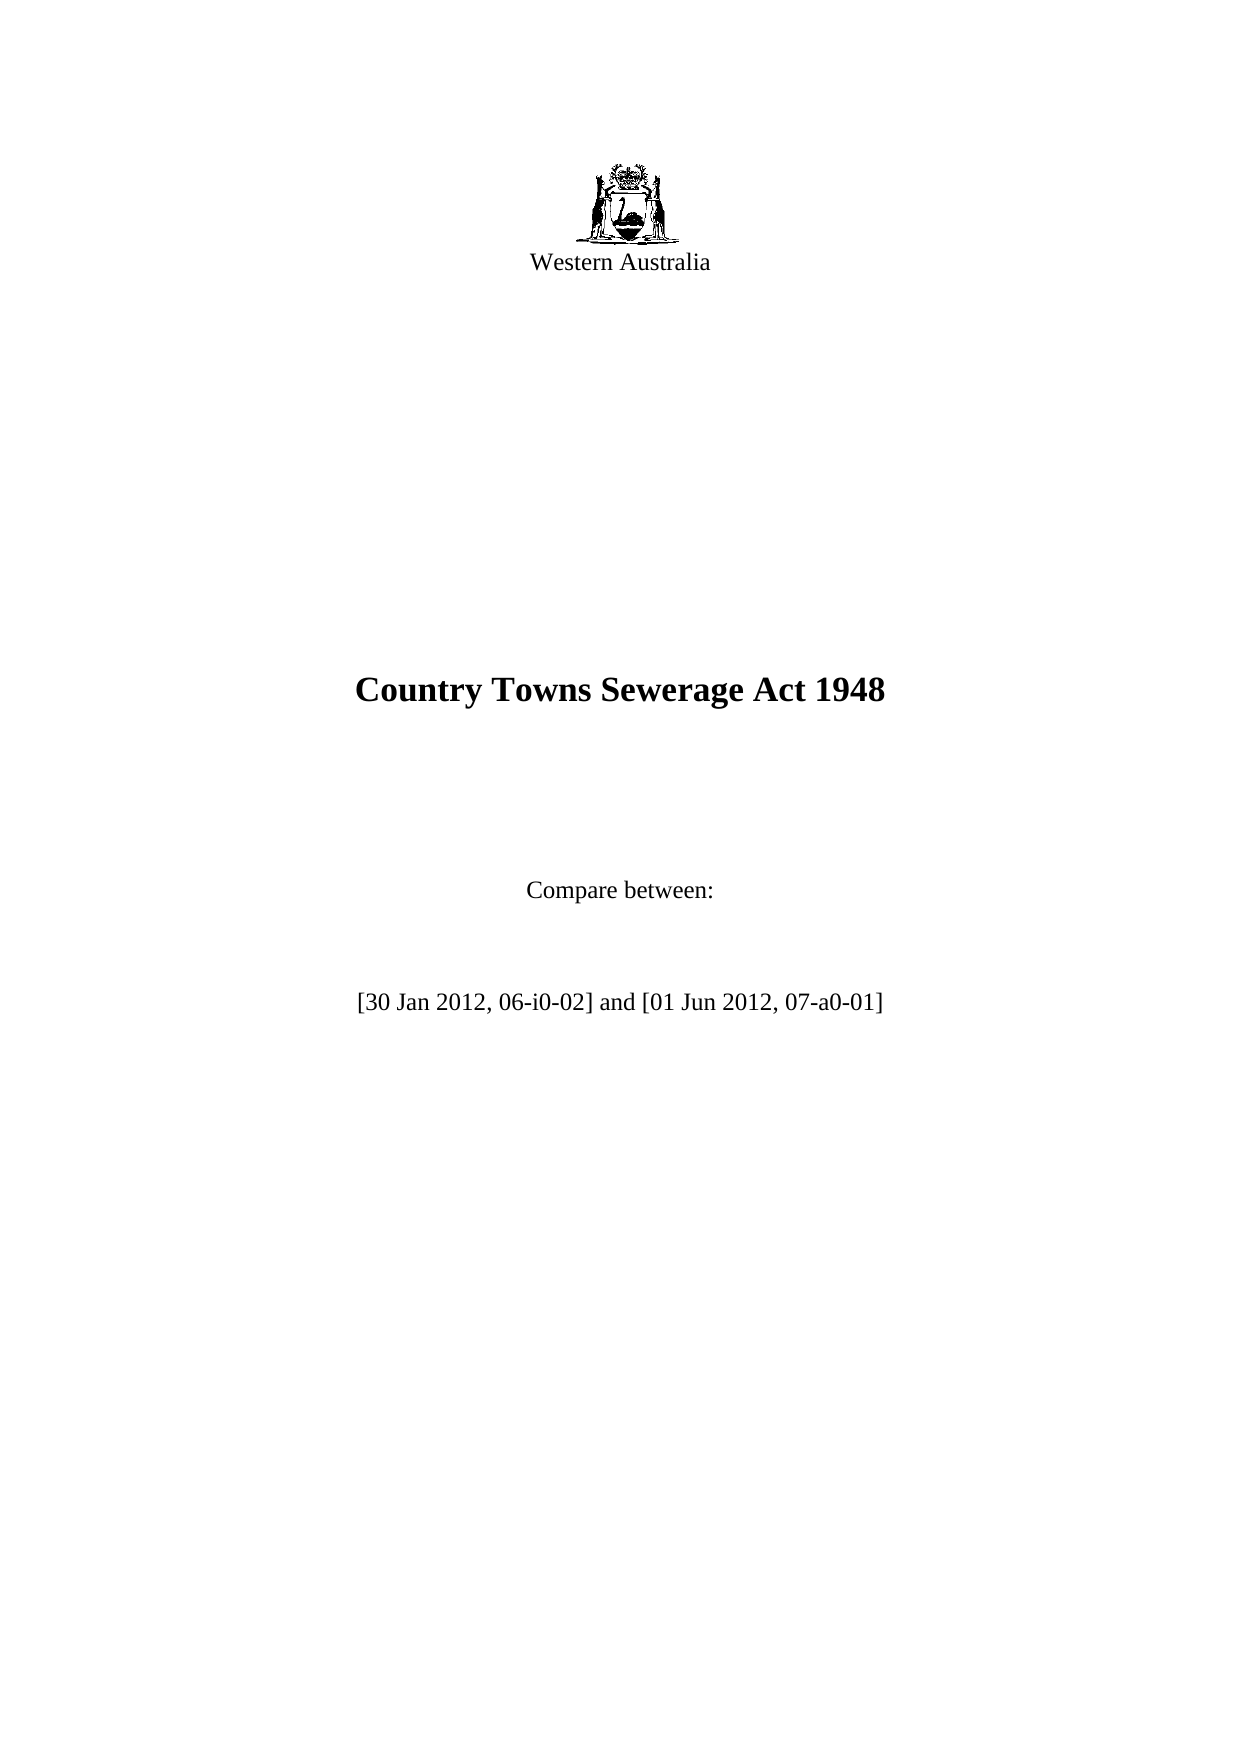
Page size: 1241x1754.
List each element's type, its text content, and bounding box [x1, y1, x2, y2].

picture [575, 162, 679, 246]
text Compare between: [251, 875, 990, 904]
text Country Towns Sewerage Act 1948 [251, 668, 990, 709]
text [30 Jan 2012, 06-i0-02] and [01 Jun 2012, 07-a0-01] [251, 987, 990, 1016]
text Western Australia [251, 247, 990, 276]
